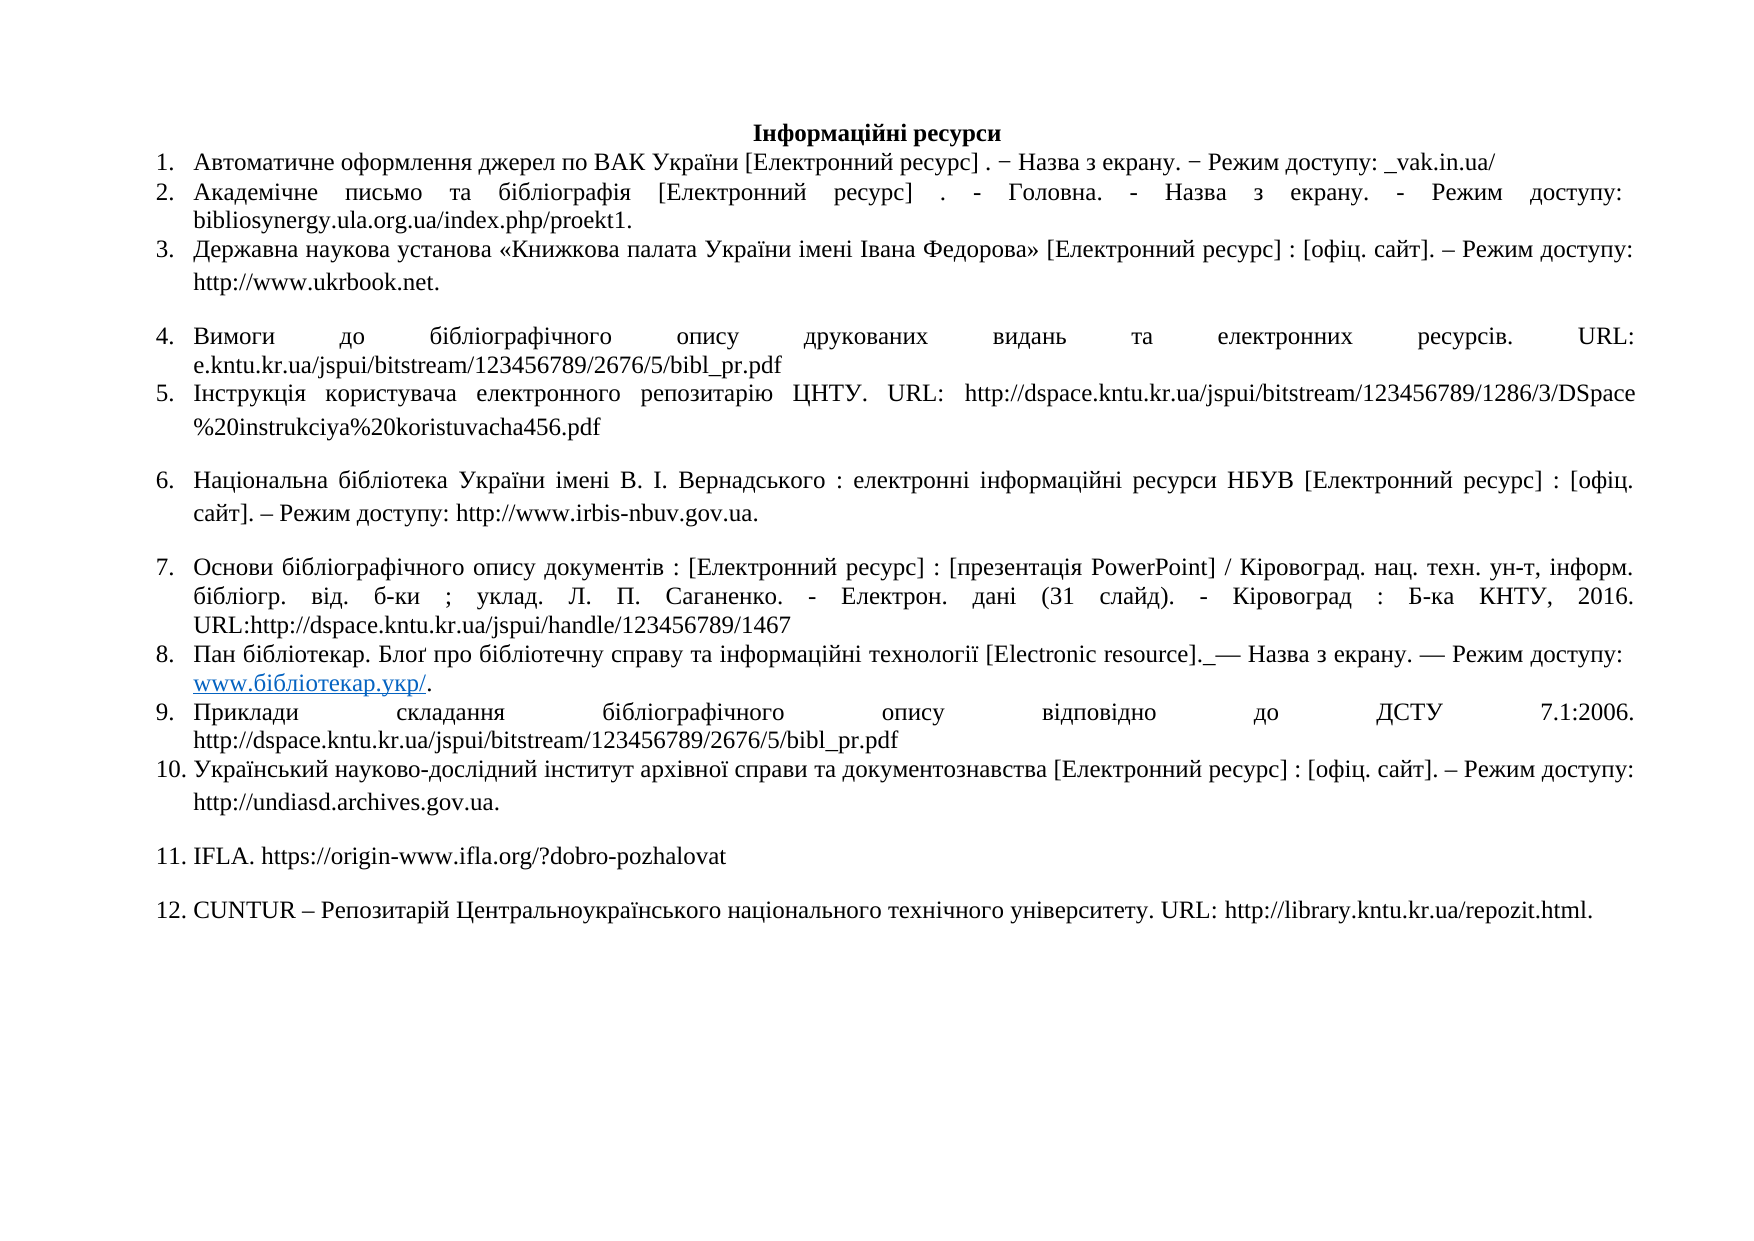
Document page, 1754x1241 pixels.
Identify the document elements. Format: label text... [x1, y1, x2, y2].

list Національна бібліотека України імені В. І. Вернадського : електронні інформаційні ресурси НБУВ [Електронний ресурс] : [офіц. сайт]. – Режим доступу: http://www.irbis-nbuv.gov.ua. [156, 465, 1636, 527]
list Академічне письмо та бібліографія [Електронний ресурс] . - Головна. - Назва з екрану. - Режим доступу: bibliosynergy.ula.org.ua/index.php/proekt1. [156, 177, 1625, 234]
list Приклади складання бібліографічного опису відповідно до ДСТУ 7.1:2006. http://dspace.kntu.kr.ua/jspui/bitstream/123456789/2676/5/bibl_pr.pdf [156, 697, 1636, 754]
list Автоматичне оформлення джерел по ВАК України [Електронний ресурс] . − Назва з екрану. − Режим доступу: _vak.in.ua/ [156, 147, 1625, 176]
list Державна наукова установа «Книжкова палата України імені Івана Федорова» [Електронний ресурс] : [офіц. сайт]. – Режим доступу: http://www.ukrbook.net. [156, 234, 1636, 296]
list CUNTUR – Репозитарій Центральноукраїнського національного технічного університету. URL: http://library.kntu.kr.ua/repozit.html. [156, 895, 1636, 923]
list IFLA. https://origin-www.ifla.org/?dobro-pozhalovat [156, 841, 1636, 870]
text Інформаційні ресурси [118, 118, 1636, 147]
list Вимоги до бібліографічного опису друкованих видань та електронних ресурсів. URL: e.kntu.kr.ua/jspui/bitstream/123456789/2676/5/bibl_pr.pdf [156, 321, 1636, 378]
list Інструкція користувача електронного репозитарію ЦНТУ. URL: http://dspace.kntu.kr.ua/jspui/bitstream/123456789/1286/3/DSpace%20instrukciya%20koristuvacha456.pdf [156, 378, 1636, 440]
list Український науково-дослідний інститут архівної справи та документознавства [Електронний ресурс] : [офіц. сайт]. – Режим доступу: http://undiasd.archives.gov.ua. [156, 754, 1636, 816]
list Основи бібліографічного опису документів : [Електронний ресурс] : [презентація PowerPoint] / Кіровоград. нац. техн. ун-т, інформ. бібліогр. від. б-ки ; уклад. Л. П. Саганенко. - Електрон. дані (31 слайд). - Кіровоград : Б-ка КНТУ, 2016. URL:http://dspace.kntu.kr.ua/jspui/handle/123456789/1467 [156, 552, 1636, 638]
list Пан бібліотекар. Блоґ про бібліотечну справу та інформаційні технології [Electronic resource]._— Назва з екрану. — Режим доступу: www.бібліотекар.укр/. [156, 639, 1625, 697]
